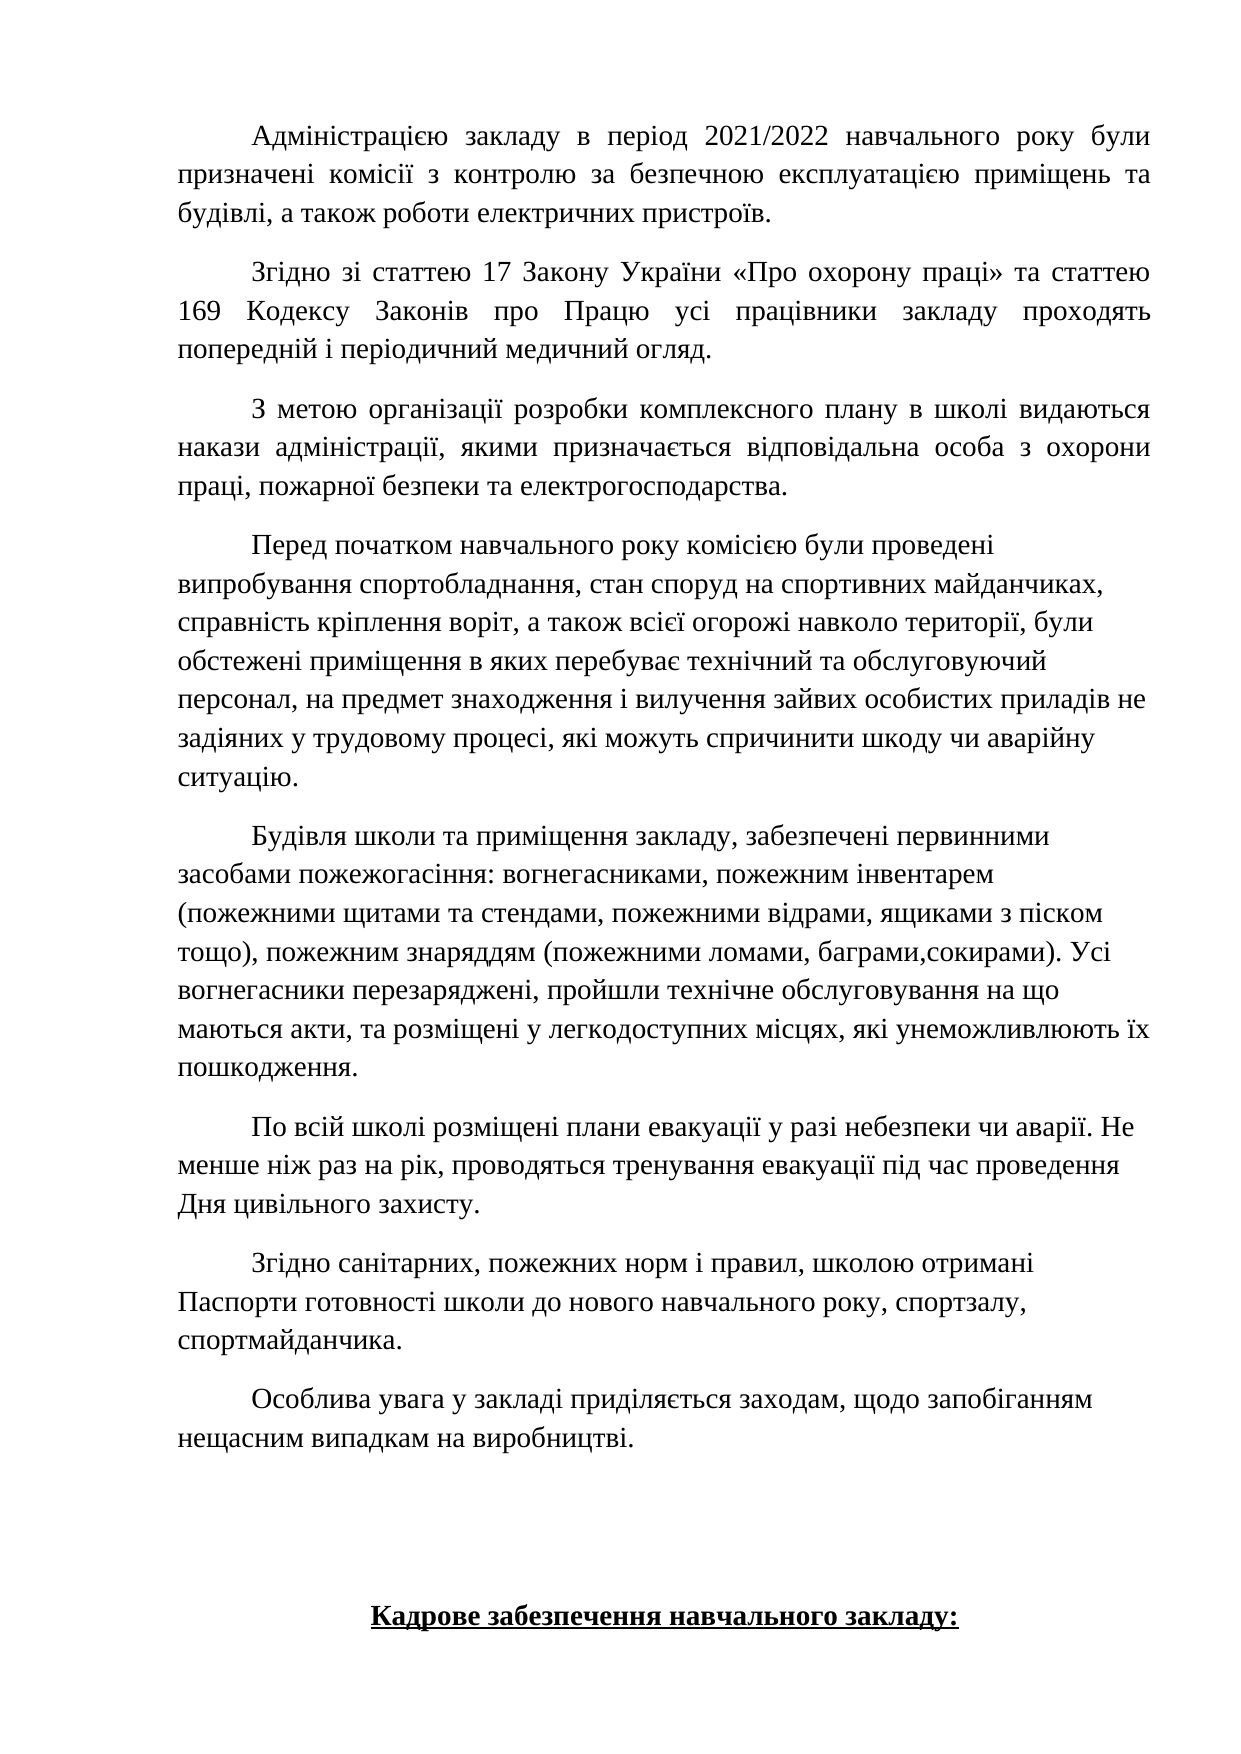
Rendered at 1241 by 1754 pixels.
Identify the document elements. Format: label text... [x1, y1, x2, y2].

text Згідно зі статтею 17 Закону України «Про охорону праці» та статтею 169 Кодексу Законів про Працю усі працівники закладу проходять попередній і періодичний медичний огляд. [177, 254, 1152, 365]
text Перед початком навчального року комісією були проведені випробування спортобладнання, стан споруд на спортивних майданчиках, справність кріплення воріт, а також всієї огорожі навколо території, були обстежені приміщення в яких перебуває технічний та обслуговуючий персонал, на предмет знаходження і вилучення зайвих особистих приладів не задіяних у трудовому процесі, які можуть спричинити шкоду чи аварійну ситуацію. [177, 527, 1152, 792]
text Адміністрацією закладу в період 2021/2022 навчального року були призначені комісії з контролю за безпечною експлуатацією приміщень та будівлі, а також роботи електричних пристроїв. [177, 118, 1152, 229]
text Будівля школи та приміщення закладу, забезпечені первинними засобами пожежогасіння: вогнегасниками, пожежним інвентарем (пожежними щитами та стендами, пожежними відрами, ящиками з піском тощо), пожежним знаряддям (пожежними ломами, баграми,сокирами). Усі вогнегасники перезаряджені, пройшли технічне обслуговування на що маються акти, та розміщені у легкодоступних місцях, які унеможливлюють їх пошкодження. [177, 818, 1152, 1083]
text Кадрове забезпечення навчального закладу: [177, 1598, 1152, 1632]
text Згідно санітарних, пожежних норм і правил, школою отримані Паспорти готовності школи до нового навчального року, спортзалу, спортмайданчика. [177, 1245, 1152, 1356]
text По всій школі розміщені плани евакуації у разі небезпеки чи аварії. Не менше ніж раз на рік, проводяться тренування евакуації під час проведення Дня цивільного захисту. [177, 1109, 1152, 1219]
text З метою організації розробки комплексного плану в школі видаються накази адміністрації, якими призначається відповідальна особа з охорони праці, пожарної безпеки та електрогосподарства. [177, 391, 1152, 502]
text Особлива увага у закладі приділяється заходам, щодо запобіганням нещасним випадкам на виробництві. [177, 1382, 1152, 1454]
